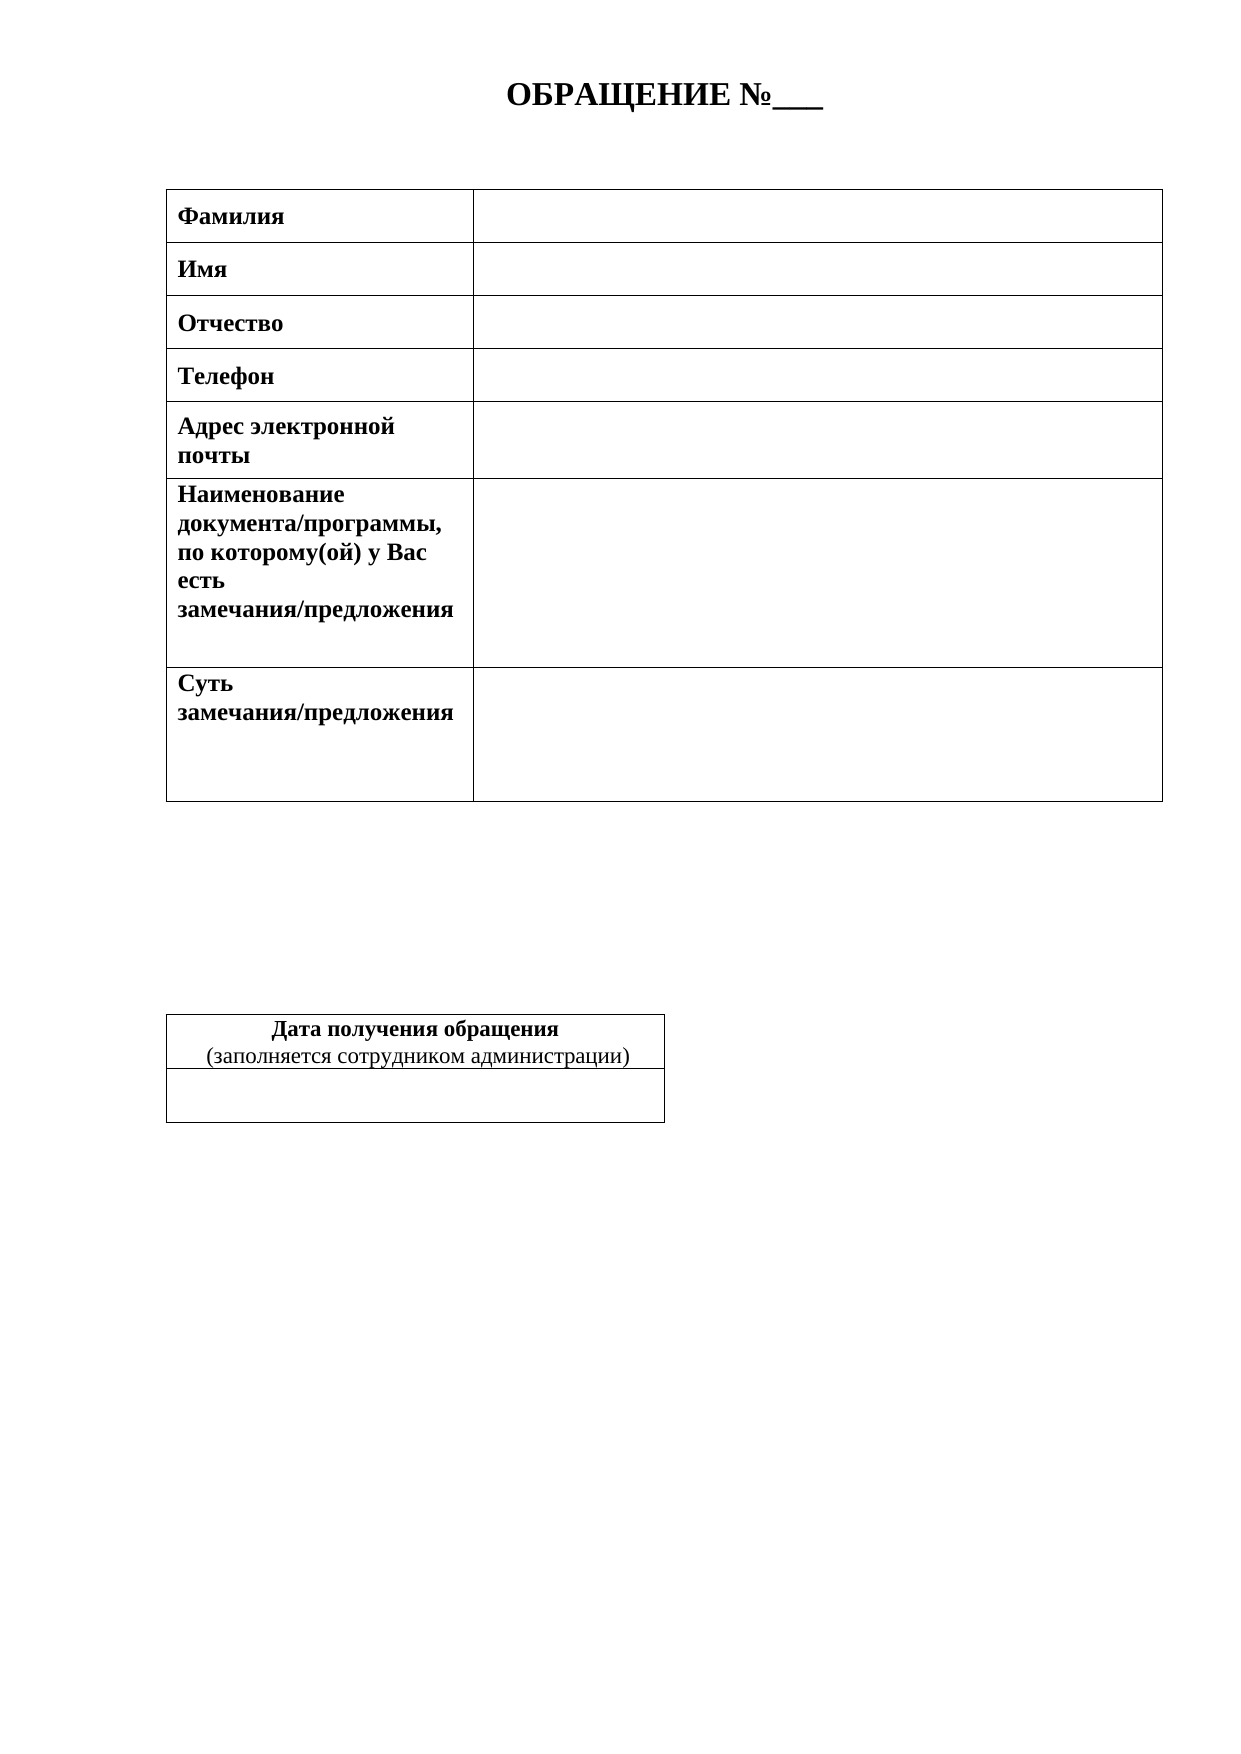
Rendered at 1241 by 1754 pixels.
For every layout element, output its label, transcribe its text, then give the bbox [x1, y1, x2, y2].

table_cell Суть замечания/предложения [167, 668, 473, 801]
table_cell [474, 296, 1162, 348]
table_cell Телефон [167, 349, 473, 401]
table_cell [474, 479, 1162, 667]
table_cell Наименование документа/программы, по которому(ой) у Вас есть замечания/предложения [167, 479, 473, 667]
table_header Фамилия [167, 190, 473, 242]
table_cell [474, 349, 1162, 401]
table_header [474, 190, 1162, 242]
table_cell [474, 402, 1162, 478]
table_cell [474, 243, 1162, 295]
table_cell [167, 1069, 664, 1122]
table_cell Адрес электронной почты [167, 402, 473, 478]
table_cell Имя [167, 243, 473, 295]
table_cell [474, 668, 1162, 801]
table_header Дата получения обращения (заполняется сотрудником администрации) [167, 1015, 664, 1068]
table_cell Отчество [167, 296, 473, 348]
